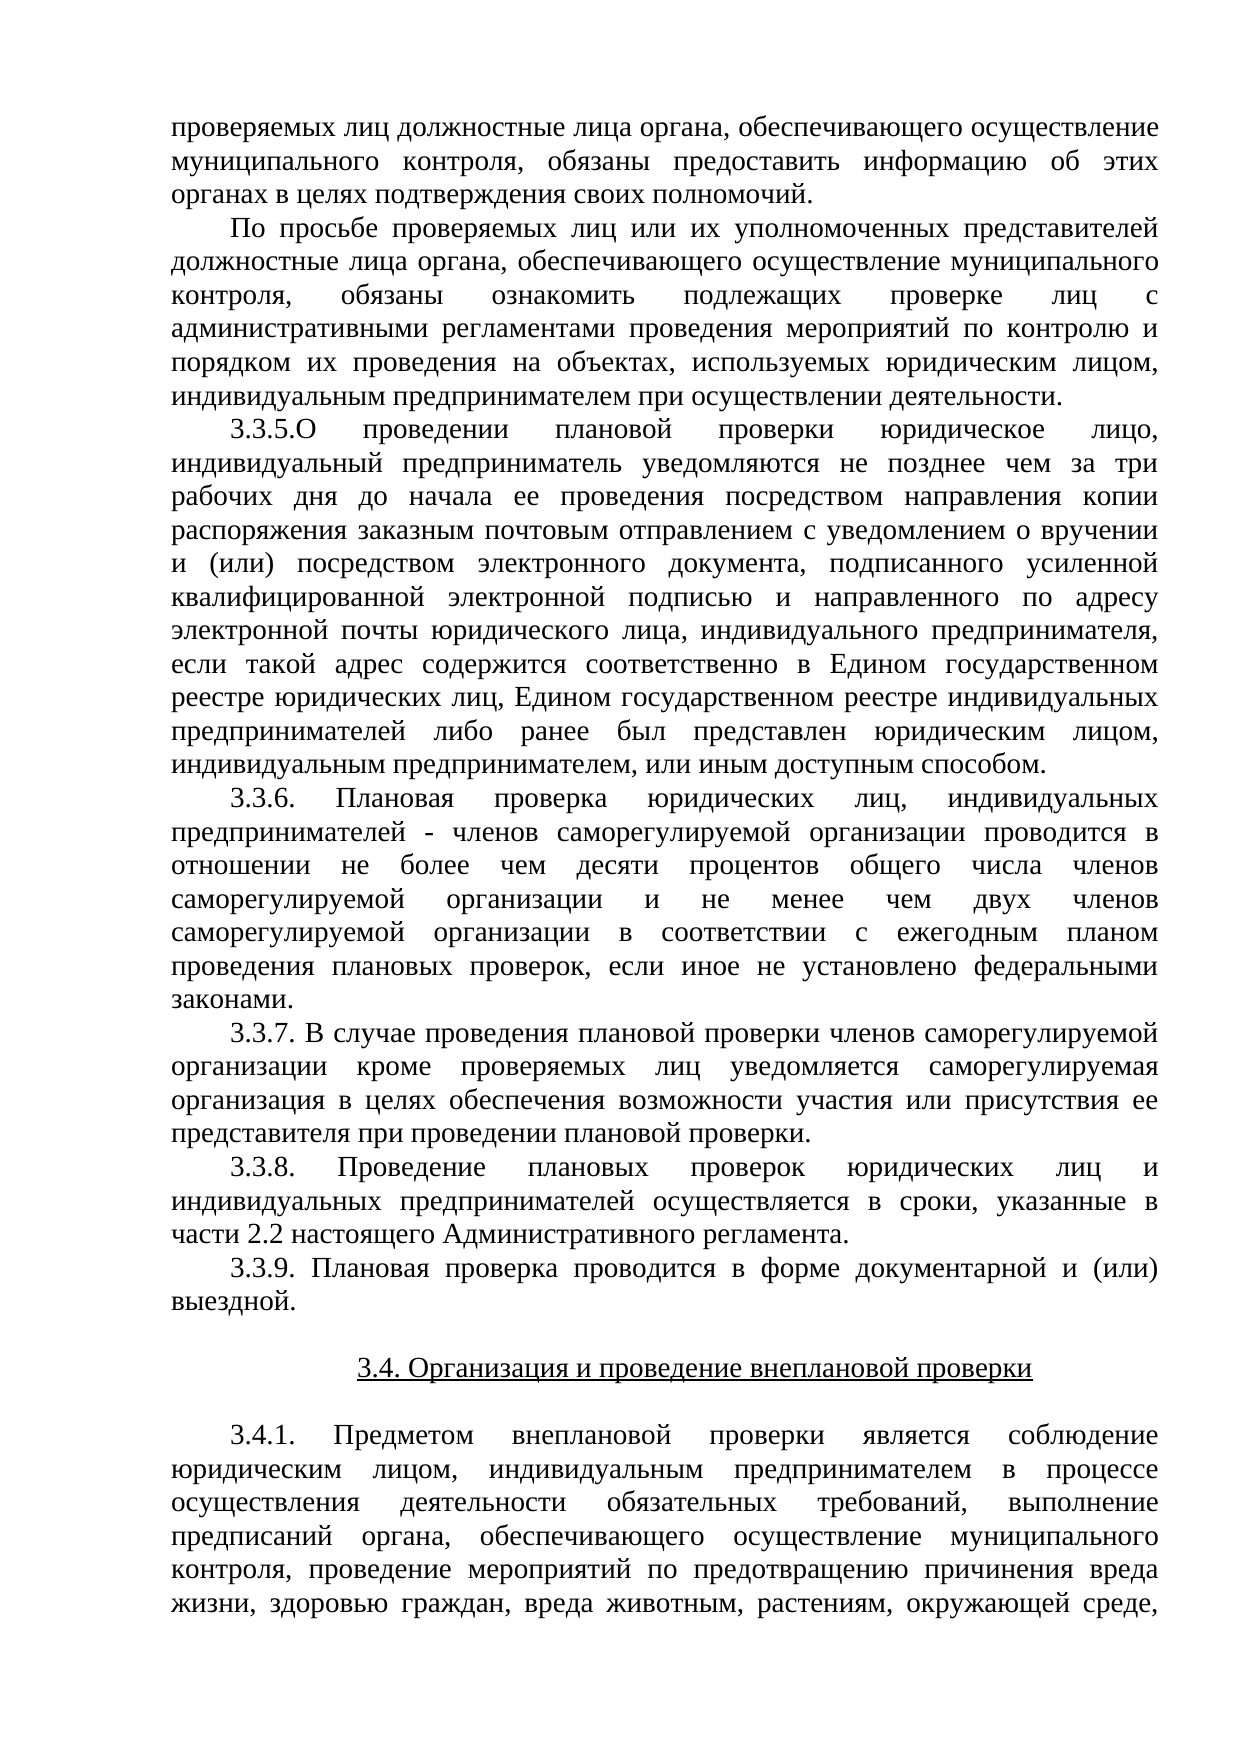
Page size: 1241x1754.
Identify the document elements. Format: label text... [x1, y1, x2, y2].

text 3.3.6. Плановая проверка юридических лиц, индивидуальных предпринимателей - членов саморегулируемой организации проводится в отношении не более чем десяти процентов общего числа членов саморегулируемой организации и не менее чем двух членов саморегулируемой организации в соответствии с ежегодным планом проведения плановых проверок, если иное не установлено федеральными законами. [171, 780, 1159, 1015]
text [171, 1417, 1159, 1619]
text По просьбе проверяемых лиц или их уполномоченных представителей должностные лица органа, обеспечивающего осуществление муниципального контроля, обязаны ознакомить подлежащих проверке лиц с административными регламентами проведения мероприятий по контролю и порядком их проведения на объектах, используемых юридическим лицом, индивидуальным предпринимателем при осуществлении деятельности. [171, 210, 1159, 411]
text 3.3.8. Проведение плановых проверок юридических лиц и индивидуальных предпринимателей осуществляется в сроки, указанные в части 2.2 настоящего Административного регламента. [171, 1149, 1159, 1250]
text 3.3.5.О проведении плановой проверки юридическое лицо, индивидуальный предприниматель уведомляются не позднее чем за три рабочих дня до начала ее проведения посредством направления копии распоряжения заказным почтовым отправлением с уведомлением о вручении и (или) посредством электронного документа, подписанного усиленной квалифицированной электронной подписью и направленного по адресу электронной почты юридического лица, индивидуального предпринимателя, если такой адрес содержится соответственно в Едином государственном реестре юридических лиц, Едином государственном реестре индивидуальных предпринимателей либо ранее был представлен юридическим лицом, индивидуальным предпринимателем, или иным доступным способом. [171, 411, 1159, 780]
text 3.3.9. Плановая проверка проводится в форме документарной и (или) выездной. [171, 1250, 1159, 1317]
text 3.3.7. В случае проведения плановой проверки членов саморегулируемой организации кроме проверяемых лиц уведомляется саморегулируемая организация в целях обеспечения возможности участия или присутствия ее представителя при проведении плановой проверки. [171, 1015, 1159, 1149]
text 3.4. Организация и проведение внеплановой проверки [171, 1350, 1159, 1384]
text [171, 109, 1159, 210]
